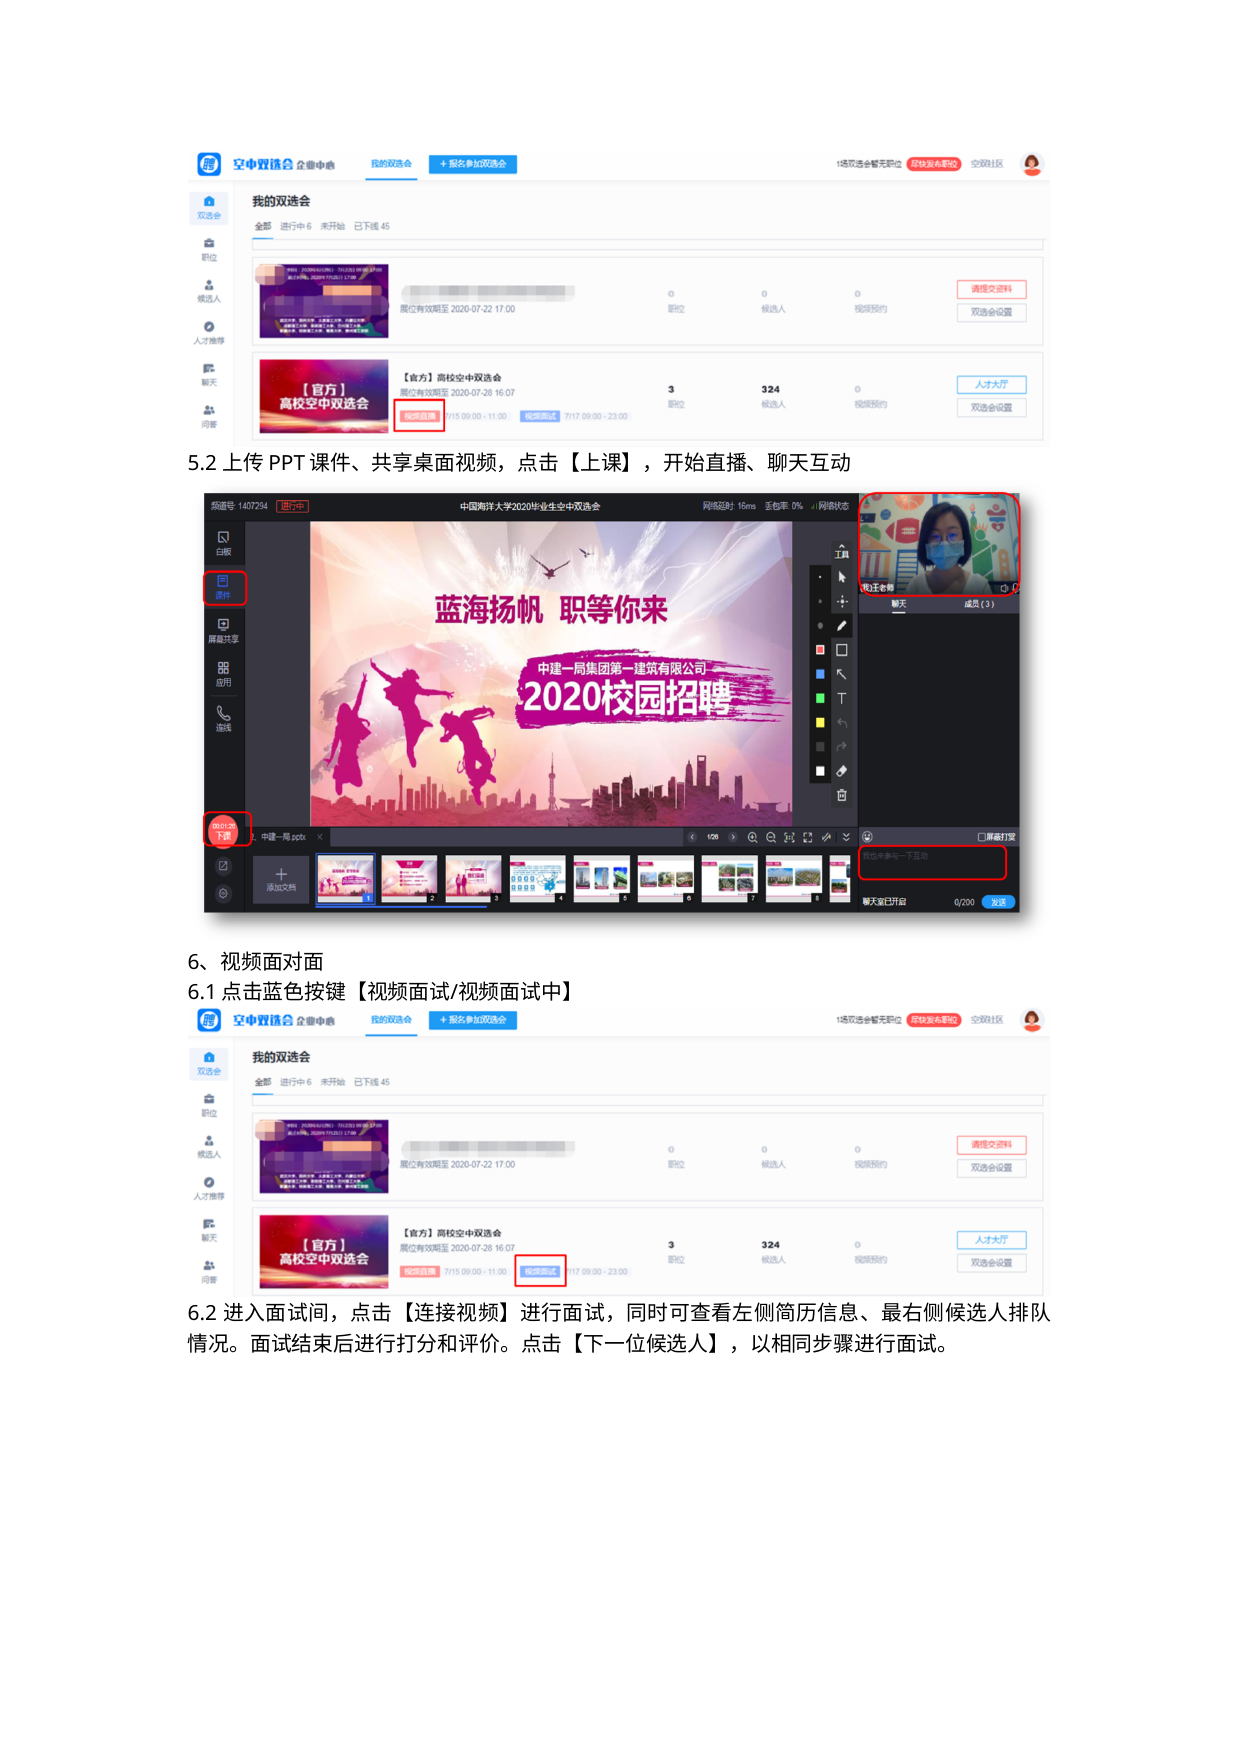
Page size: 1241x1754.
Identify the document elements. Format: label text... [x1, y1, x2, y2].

text 6.2 进入面试间，点击【连接视频】进行面试，同时可查看左侧简历信息、最右侧候选人排队情况。面试结束后进行打分和评价。点击【下一位候选人】，以相同步骤进行面试。 [187, 1297, 1053, 1357]
picture [187, 476, 1053, 946]
picture [187, 1006, 1050, 1297]
picture [187, 150, 1050, 447]
text 6、视频面对面 [187, 946, 1053, 976]
text 6.1点击蓝色按键【视频面试/视频面试中】 [187, 976, 1053, 1006]
text 5.2 上传PPT课件、共享桌面视频，点击【上课】，开始直播、聊天互动 [187, 446, 1053, 476]
